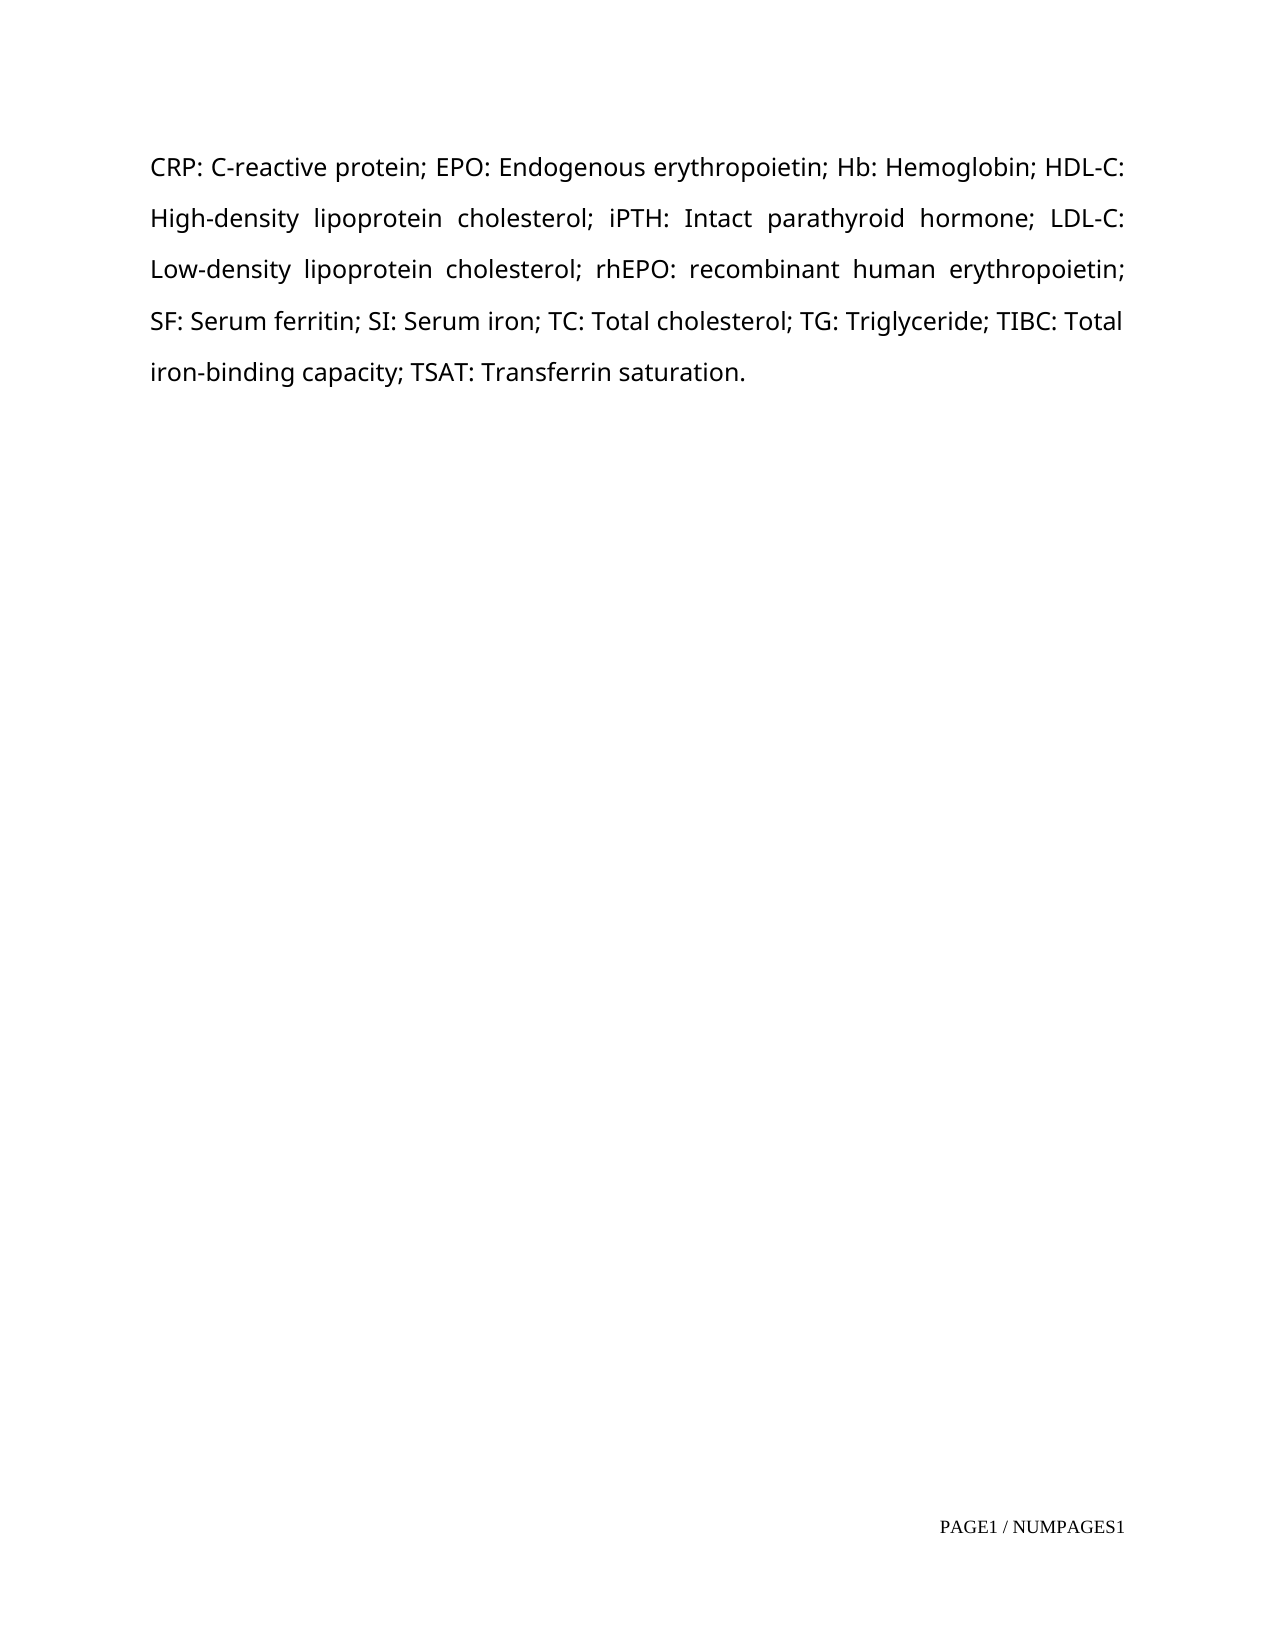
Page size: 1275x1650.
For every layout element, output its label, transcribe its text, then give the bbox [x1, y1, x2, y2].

text CRP: C-reactive protein; EPO: Endogenous erythropoietin; Hb: Hemoglobin; HDL-C: High-density lipoprotein cholesterol; iPTH: Intact parathyroid hormone; LDL-C: Low-density lipoprotein cholesterol; rhEPO: recombinant human erythropoietin; SF: Serum ferritin; SI: Serum iron; TC: Total cholesterol; TG: Triglyceride; TIBC: Total iron-binding capacity; TSAT: Transferrin saturation. [150, 150, 1125, 388]
